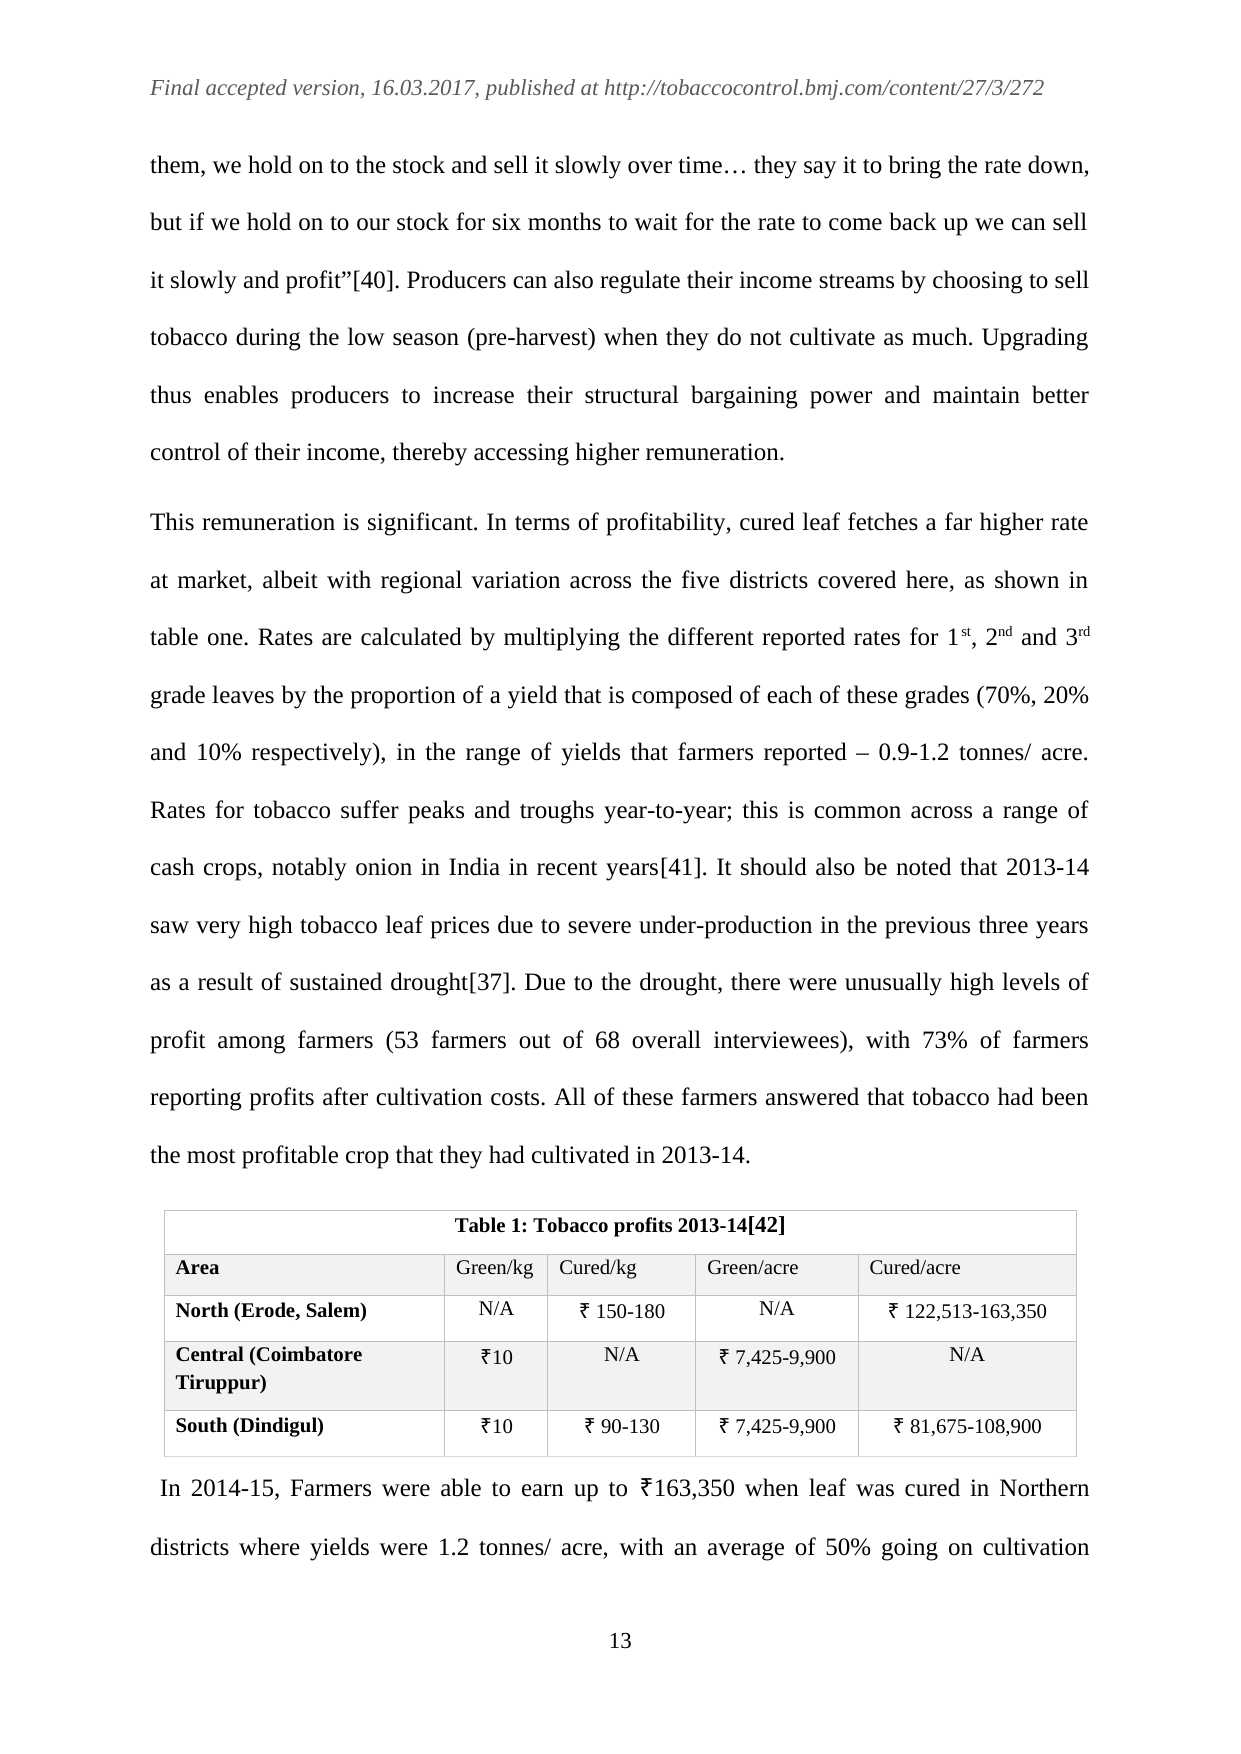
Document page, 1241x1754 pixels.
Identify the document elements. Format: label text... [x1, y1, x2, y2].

table_cell Central (Coimbatore Tiruppur) [165, 1342, 444, 1410]
text This remuneration is significant. In terms of profitability, cured leaf fetches a far higher rate at market, albeit with regional variation across the five districts covered here, as shown in table one. Rates are calculated by multiplying the different reported rates for 1st, 2nd and 3rd grade leaves by the proportion of a yield that is composed of each of these grades (70%, 20% and 10% respectively), in the range of yields that farmers reported – 0.9-1.2 tonnes/ acre. Rates for tobacco suffer peaks and troughs year-to-year; this is common across a range of cash crops, notably onion in India in recent years[41]. It should also be noted that 2013-14 saw very high tobacco leaf prices due to severe under-production in the previous three years as a result of sustained drought[37]. Due to the drought, there were unusually high levels of profit among farmers (53 farmers out of 68 overall interviewees), with 73% of farmers reporting profits after cultivation costs. All of these farmers answered that tobacco had been the most profitable crop that they had cultivated in 2013-14. [150, 507, 1090, 1169]
table_header Table 1: Tobacco profits 2013-14[42] [165, 1211, 1076, 1254]
table_cell Green/acre [696, 1255, 858, 1295]
table_cell North (Erode, Salem) [165, 1296, 444, 1341]
table_cell Cured/kg [548, 1255, 695, 1295]
table_cell N/A [859, 1342, 1076, 1410]
table_cell Green/kg [445, 1255, 547, 1295]
table_cell N/A [548, 1342, 695, 1410]
table_cell ₹ 150-180 [548, 1296, 695, 1341]
table_cell N/A [696, 1296, 858, 1341]
table_cell ₹ 90-130 [548, 1411, 695, 1456]
table_cell South (Dindigul) [165, 1411, 444, 1456]
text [150, 150, 1090, 466]
table_cell ₹ 7,425-9,900 [696, 1342, 858, 1410]
table_cell ₹10 [445, 1342, 547, 1410]
table_cell ₹10 [445, 1411, 547, 1456]
table_cell ₹ 122,513-163,350 [859, 1296, 1076, 1341]
table_cell ₹ 81,675-108,900 [859, 1411, 1076, 1456]
table_cell Cured/acre [859, 1255, 1076, 1295]
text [150, 1469, 1090, 1561]
table_cell N/A [445, 1296, 547, 1341]
table_cell Area [165, 1255, 444, 1295]
table_cell ₹ 7,425-9,900 [696, 1411, 858, 1456]
